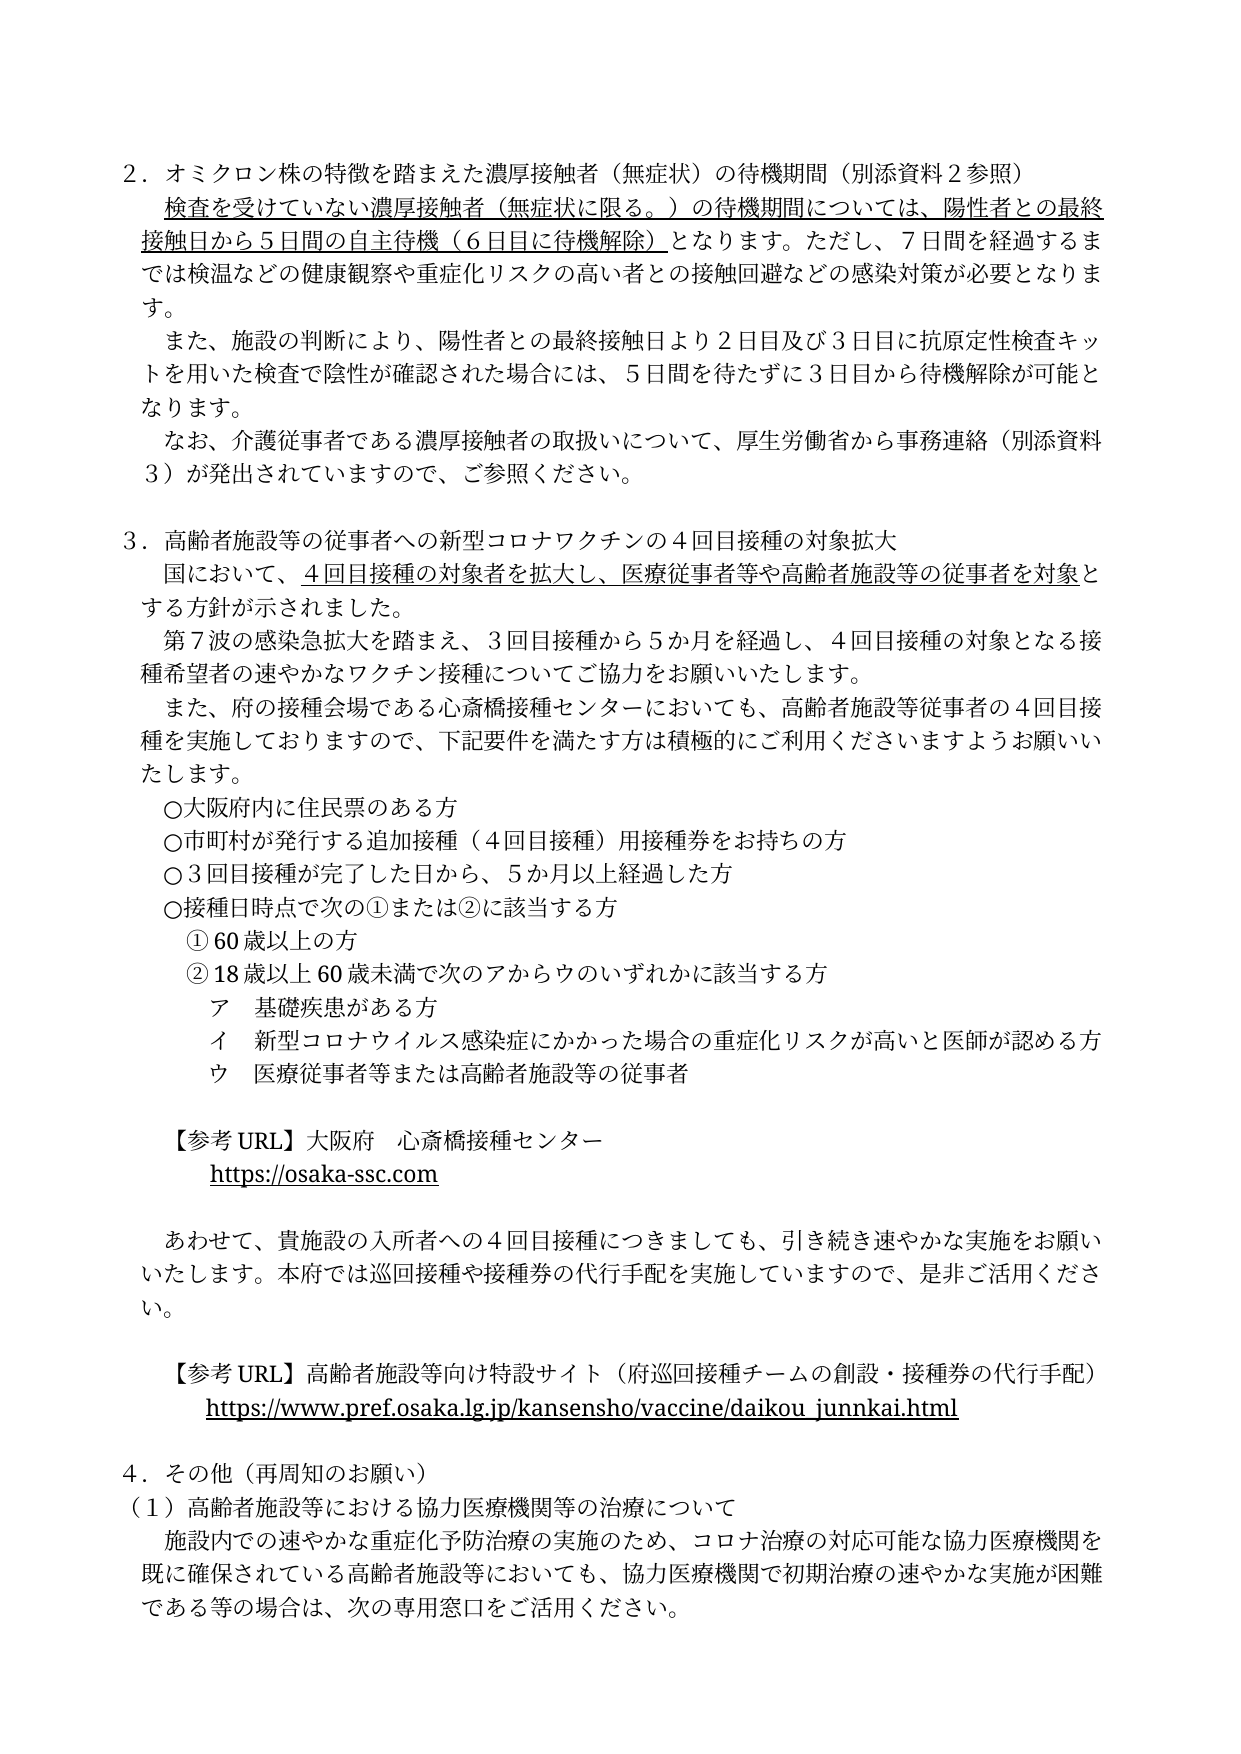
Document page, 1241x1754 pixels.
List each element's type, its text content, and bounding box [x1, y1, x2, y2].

text ウ 医療従事者等または高齢者施設等の従事者 [162, 1056, 1122, 1089]
text 【参考URL】高齢者施設等向け特設サイト（府巡回接種チームの創設・接種券の代行手配） [118, 1356, 1122, 1389]
text （１）高齢者施設等における協力医療機関等の治療について [118, 1489, 1122, 1523]
text ②18歳以上60歳未満で次のアからウのいずれかに該当する方 [140, 956, 1122, 989]
text https://osaka-ssc.com [118, 1156, 1122, 1189]
text https://www.pref.osaka.lg.jp/kansensho/vaccine/daikou_junnkai.html [118, 1389, 1122, 1423]
text ○接種日時点で次の①または②に該当する方 [140, 889, 1122, 923]
text 検査を受けていない濃厚接触者（無症状に限る。）の待機期間については、陽性者との最終接触日から５日間の自主待機（６日目に待機解除）となります。ただし、７日間を経過するまでは検温などの健康観察や重症化リスクの高い者との接触回避などの感染対策が必要となります。 [118, 189, 1122, 323]
text ○市町村が発行する追加接種（４回目接種）用接種券をお持ちの方 [140, 823, 1122, 856]
text また、府の接種会場である心斎橋接種センターにおいても、高齢者施設等従事者の４回目接種を実施しておりますので、下記要件を満たす方は積極的にご利用くださいますようお願いいたします。 [140, 689, 1122, 789]
text ３．高齢者施設等の従事者への新型コロナワクチンの４回目接種の対象拡大 [118, 523, 1122, 556]
text 第７波の感染急拡大を踏まえ、３回目接種から５か月を経過し、４回目接種の対象となる接種希望者の速やかなワクチン接種についてご協力をお願いいたします。 [140, 623, 1122, 689]
text また、施設の判断により、陽性者との最終接触日より２日目及び３日目に抗原定性検査キットを用いた検査で陰性が確認された場合には、５日間を待たずに３日目から待機解除が可能となります。 [140, 323, 1122, 423]
text ア 基礎疾患がある方 [140, 989, 1122, 1023]
text ２．オミクロン株の特徴を踏まえた濃厚接触者（無症状）の待機期間（別添資料２参照） [118, 156, 1122, 189]
text 国において、４回目接種の対象者を拡大し、医療従事者等や高齢者施設等の従事者を対象とする方針が示されました。 [140, 556, 1122, 623]
text ○３回目接種が完了した日から、５か月以上経過した方 [140, 856, 1122, 889]
text 【参考URL】大阪府 心斎橋接種センター [118, 1123, 1122, 1156]
text イ 新型コロナウイルス感染症にかかった場合の重症化リスクが高いと医師が認める方 [140, 1023, 1122, 1056]
text ①60歳以上の方 [140, 923, 1122, 956]
text 施設内での速やかな重症化予防治療の実施のため、コロナ治療の対応可能な協力医療機関を既に確保されている高齢者施設等においても、協力医療機関で初期治療の速やかな実施が困難である等の場合は、次の専用窓口をご活用ください。 [118, 1523, 1122, 1623]
text あわせて、貴施設の入所者への４回目接種につきましても、引き続き速やかな実施をお願いいたします。本府では巡回接種や接種券の代行手配を実施していますので、是非ご活用ください。 [140, 1223, 1122, 1323]
text なお、介護従事者である濃厚接触者の取扱いについて、厚生労働省から事務連絡（別添資料３）が発出されていますので、ご参照ください。 [140, 423, 1122, 489]
text ○大阪府内に住民票のある方 [140, 789, 1122, 823]
text ４．その他（再周知のお願い） [118, 1456, 1122, 1489]
